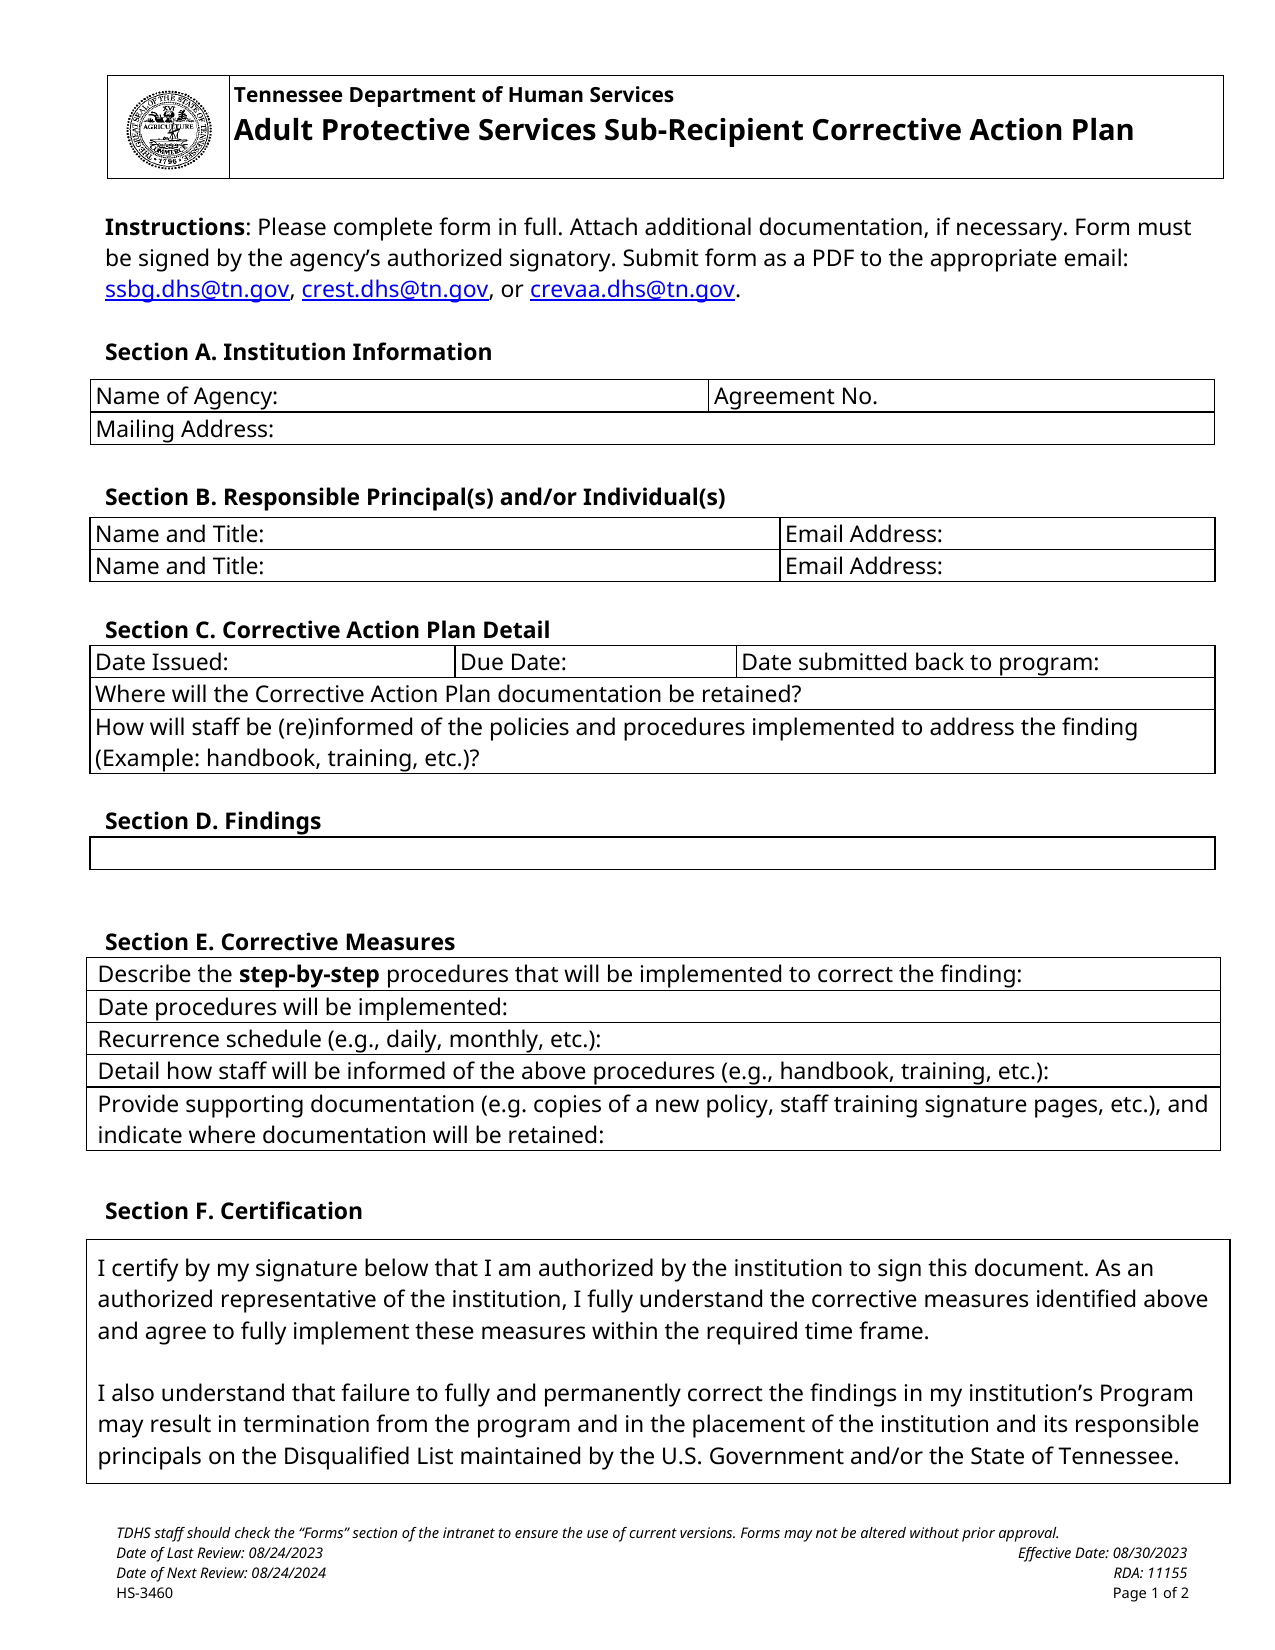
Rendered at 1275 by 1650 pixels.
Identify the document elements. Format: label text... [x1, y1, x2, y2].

table_header Tennessee Department of Human Services Adult Protective Services Sub-Recipient Corrective Action Plan [230, 76, 1223, 178]
table_header Describe the step-by-step procedures that will be implemented to correct the finding: [87, 958, 1220, 989]
table_cell Date procedures will be implemented: [87, 991, 1220, 1022]
table_header I certify by my signature below that I am authorized by the institution to sign this document. As an authorized representative of the institution, I fully understand the corrective measures identified above and agree to fully implement these measures within the required time frame. I also understand that failure to fully and permanently correct the findings in my institution’s Program may result in termination from the program and in the placement of the institution and its responsible principals on the Disqualified List maintained by the U.S. Government and/or the State of Tennessee. [87, 1240, 1229, 1483]
table_cell Provide supporting documentation (e.g. copies of a new policy, staff training signature pages, etc.), and indicate where documentation will be retained: [87, 1088, 1220, 1150]
table_header Date submitted back to program: [737, 646, 1214, 677]
table_cell Where will the Corrective Action Plan documentation be retained? [91, 678, 1214, 709]
text Section B. Responsible Principal(s) and/or Individual(s) [105, 481, 1200, 512]
table_cell Email Address: [781, 550, 1214, 581]
table_header Due Date: [456, 646, 736, 677]
table_cell Detail how staff will be informed of the above procedures (e.g., handbook, training, etc.): [87, 1055, 1220, 1086]
table_cell Mailing Address: [91, 413, 1214, 444]
text Section C. Corrective Action Plan Detail [105, 613, 1200, 645]
text Section E. Corrective Measures [105, 926, 1200, 957]
table_header [108, 76, 229, 178]
table_cell Name and Title: [91, 550, 779, 581]
table_header Date Issued: [91, 646, 454, 677]
table_header Email Address: [781, 518, 1214, 549]
text Section D. Findings [105, 805, 1200, 836]
text Instructions: Please complete form in full. Attach additional documentation, if necessary. Form must be signed by the agency’s authorized signatory. Submit form as a PDF to the appropriate email: ssbg.dhs@tn.gov, crest.dhs@tn.gov, or crevaa.dhs@tn.gov. [105, 210, 1200, 304]
table_header Name of Agency: [91, 380, 708, 411]
table_header Agreement No. [709, 380, 1214, 411]
table_cell Recurrence schedule (e.g., daily, monthly, etc.): [87, 1023, 1220, 1054]
table_header Name and Title: [91, 518, 779, 549]
text Section A. Institution Information [105, 335, 1200, 367]
table_header [91, 838, 1214, 869]
text Section F. Certification [105, 1195, 1200, 1226]
table_cell How will staff be (re)informed of the policies and procedures implemented to address the finding (Example: handbook, training, etc.)? [91, 710, 1214, 773]
